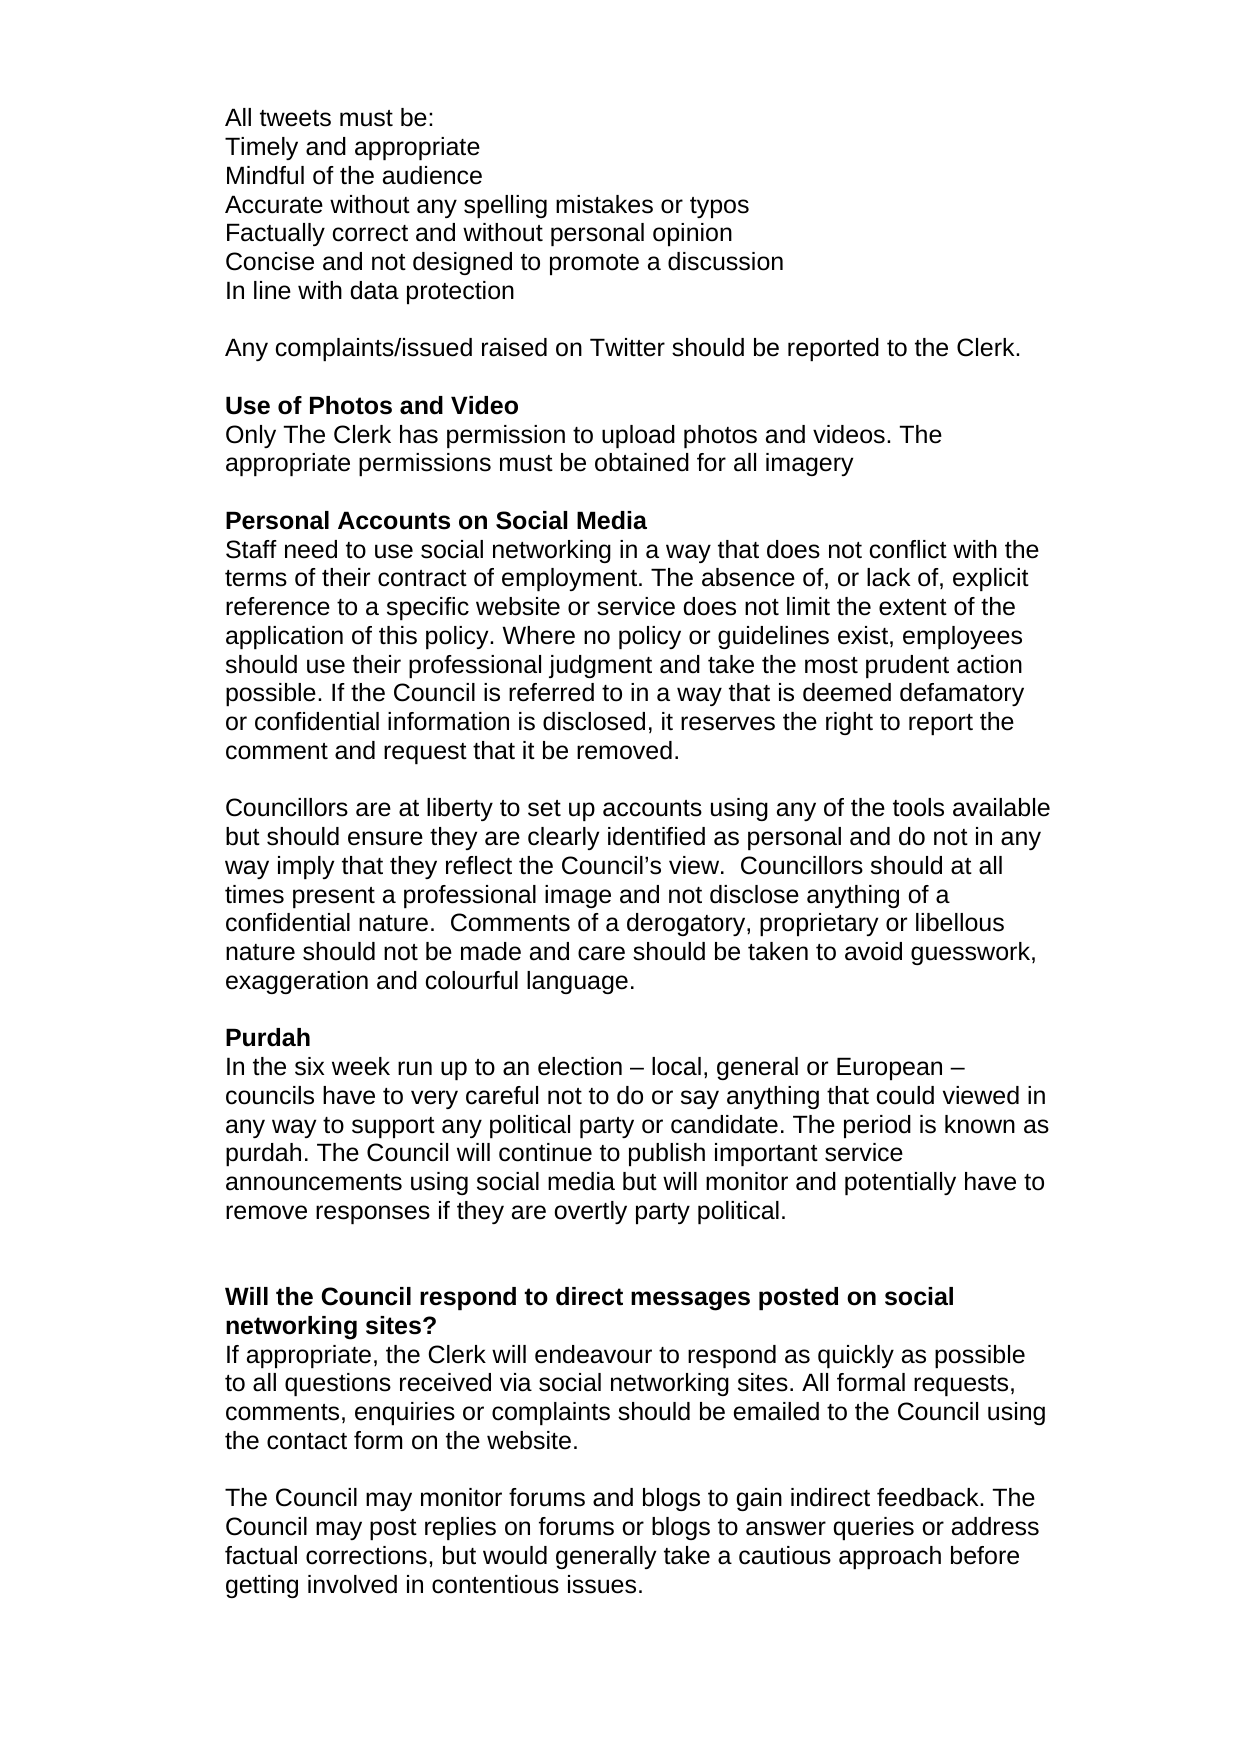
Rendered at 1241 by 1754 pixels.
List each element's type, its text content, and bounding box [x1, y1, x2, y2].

text Use of Photos and Video [225, 391, 1053, 419]
text Staff need to use social networking in a way that does not conflict with the terms of their contract of employment. The absence of, or lack of, explicit reference to a specific website or service does not limit the extent of the application of this policy. Where no policy or guidelines exist, employees should use their professional judgment and take the most prudent action possible. If the Council is referred to in a way that is deemed defamatory or confidential information is disclosed, it reserves the right to report the comment and request that it be removed. [225, 534, 1053, 764]
text Personal Accounts on Social Media [225, 506, 1053, 534]
text All tweets must be: [225, 103, 1053, 132]
text Accurate without any spelling mistakes or typos [225, 189, 1053, 218]
text If appropriate, the Clerk will endeavour to respond as quickly as possible to all questions received via social networking sites. All formal requests, comments, enquiries or complaints should be emailed to the Council using the contact form on the website. [225, 1339, 1053, 1454]
text Concise and not designed to promote a discussion [225, 247, 1053, 276]
text Factually correct and without personal opinion [225, 218, 1053, 247]
text Will the Council respond to direct messages posted on social networking sites? [225, 1282, 1053, 1339]
text Purdah [225, 1023, 1053, 1052]
text Timely and appropriate [225, 132, 1053, 161]
text Councillors are at liberty to set up accounts using any of the tools available but should ensure they are clearly identified as personal and do not in any way imply that they reflect the Council’s view. Councillors should at all times present a professional image and not disclose anything of a confidential nature. Comments of a derogatory, proprietary or libellous nature should not be made and care should be taken to avoid guesswork, exaggeration and colourful language. [225, 793, 1053, 994]
text The Council may monitor forums and blogs to gain indirect feedback. The Council may post replies on forums or blogs to answer queries or address factual corrections, but would generally take a cautious approach before getting involved in contentious issues. [225, 1483, 1053, 1598]
text Only The Clerk has permission to upload photos and videos. The appropriate permissions must be obtained for all imagery [225, 419, 1053, 477]
text In line with data protection [225, 276, 1053, 304]
text Any complaints/issued raised on Twitter should be reported to the Clerk. [225, 333, 1053, 362]
text In the six week run up to an election – local, general or European – councils have to very careful not to do or say anything that could viewed in any way to support any political party or candidate. The period is known as purdah. The Council will continue to publish important service announcements using social media but will monitor and potentially have to remove responses if they are overtly party political. [225, 1052, 1053, 1224]
text Mindful of the audience [225, 161, 1053, 189]
